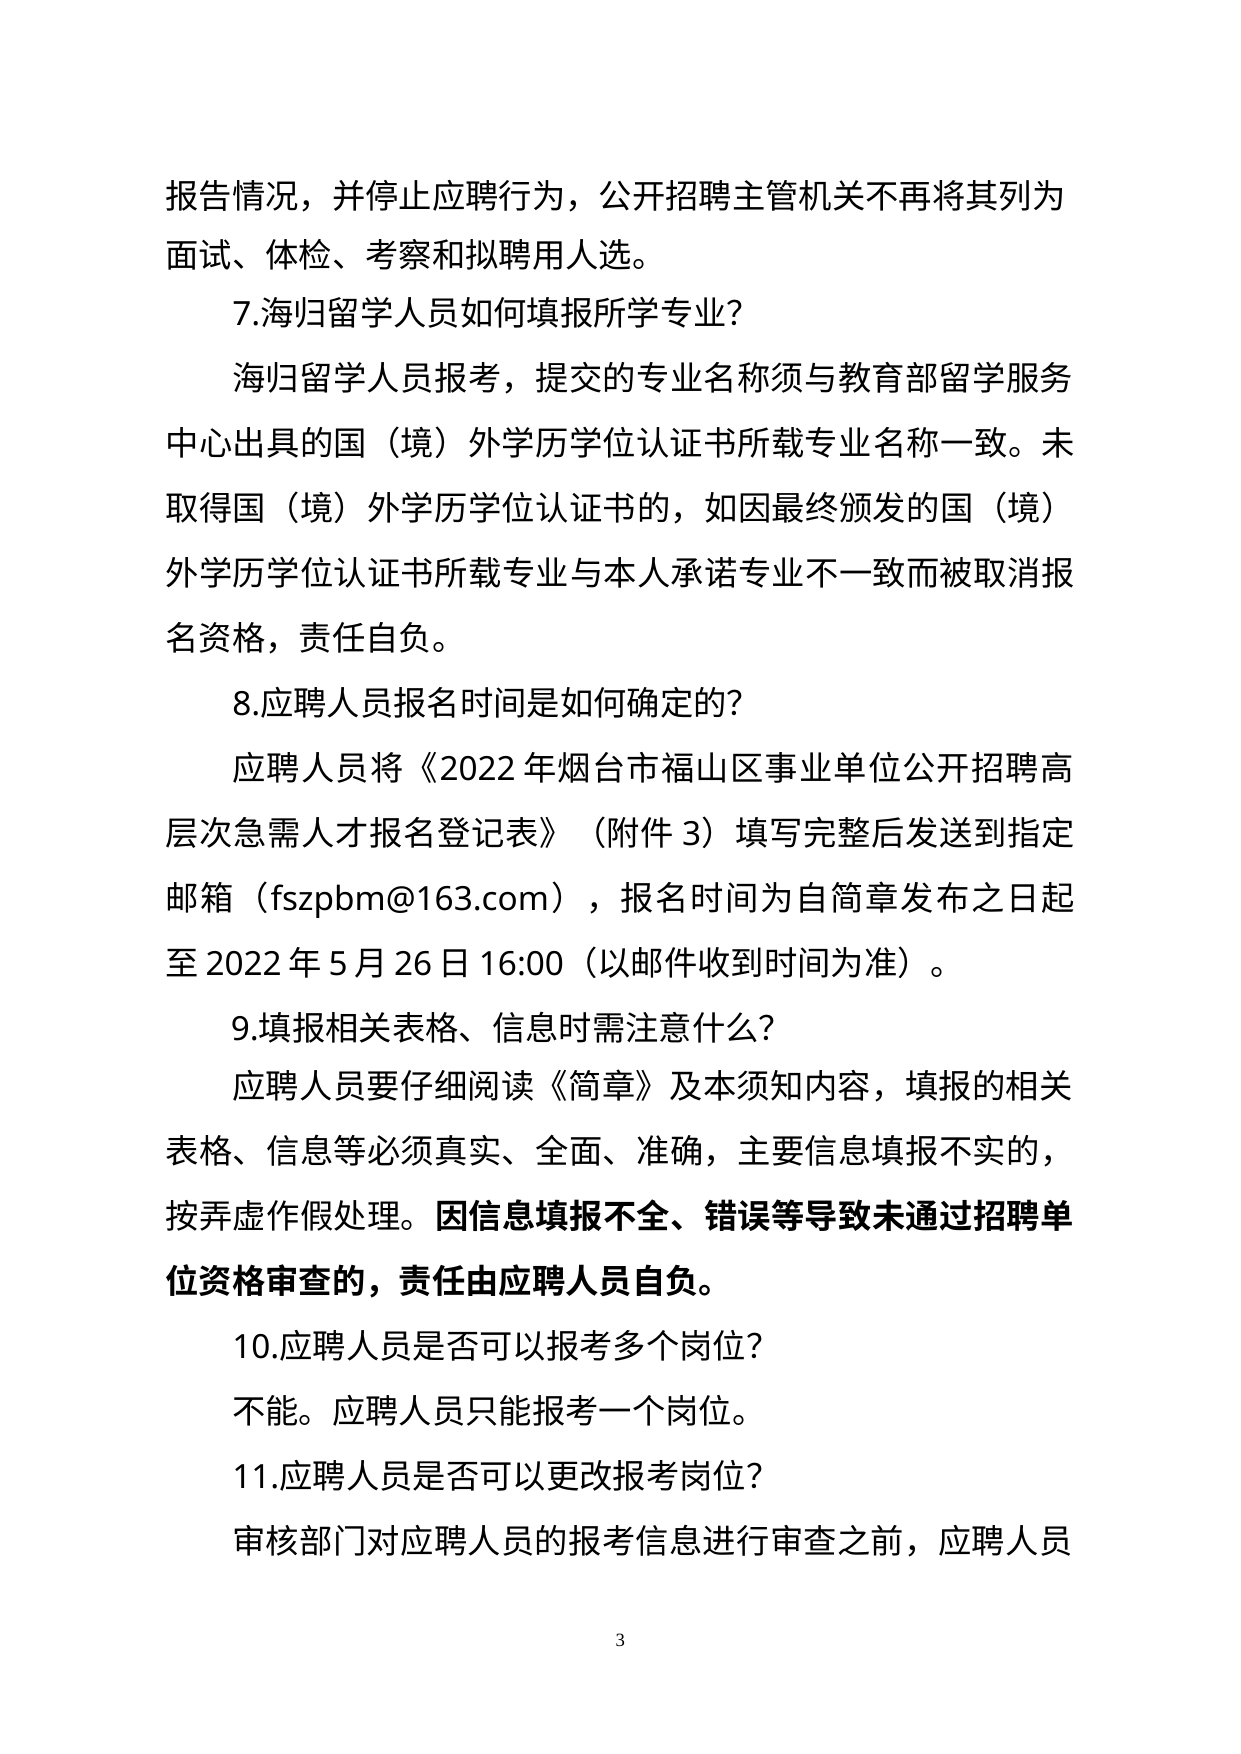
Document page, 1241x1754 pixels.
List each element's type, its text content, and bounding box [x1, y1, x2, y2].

text 应聘人员要仔细阅读《简章》及本须知内容，填报的相关表格、信息等必须真实、全面、准确，主要信息填报不实的，按弄虚作假处理。因信息填报不全、错误等导致未通过招聘单位资格审查的，责任由应聘人员自负。 [165, 1052, 1075, 1312]
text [165, 162, 1075, 279]
text 8.应聘人员报名时间是如何确定的？ [165, 669, 1075, 734]
text 应聘人员将《2022年烟台市福山区事业单位公开招聘高层次急需人才报名登记表》（附件3）填写完整后发送到指定邮箱（fszpbm@163.com），报名时间为自简章发布之日起至2022年5月26日16:00（以邮件收到时间为准）。 [165, 734, 1075, 994]
text 7.海归留学人员如何填报所学专业？ [165, 279, 1075, 344]
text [165, 1507, 1075, 1572]
text 10.应聘人员是否可以报考多个岗位？ [165, 1312, 1075, 1377]
text 海归留学人员报考，提交的专业名称须与教育部留学服务中心出具的国（境）外学历学位认证书所载专业名称一致。未取得国（境）外学历学位认证书的，如因最终颁发的国（境）外学历学位认证书所载专业与本人承诺专业不一致而被取消报名资格，责任自负。 [165, 344, 1075, 669]
text 不能。应聘人员只能报考一个岗位。 [165, 1377, 1075, 1442]
text 9.填报相关表格、信息时需注意什么？ [165, 994, 1075, 1052]
text 11.应聘人员是否可以更改报考岗位？ [165, 1442, 1075, 1507]
